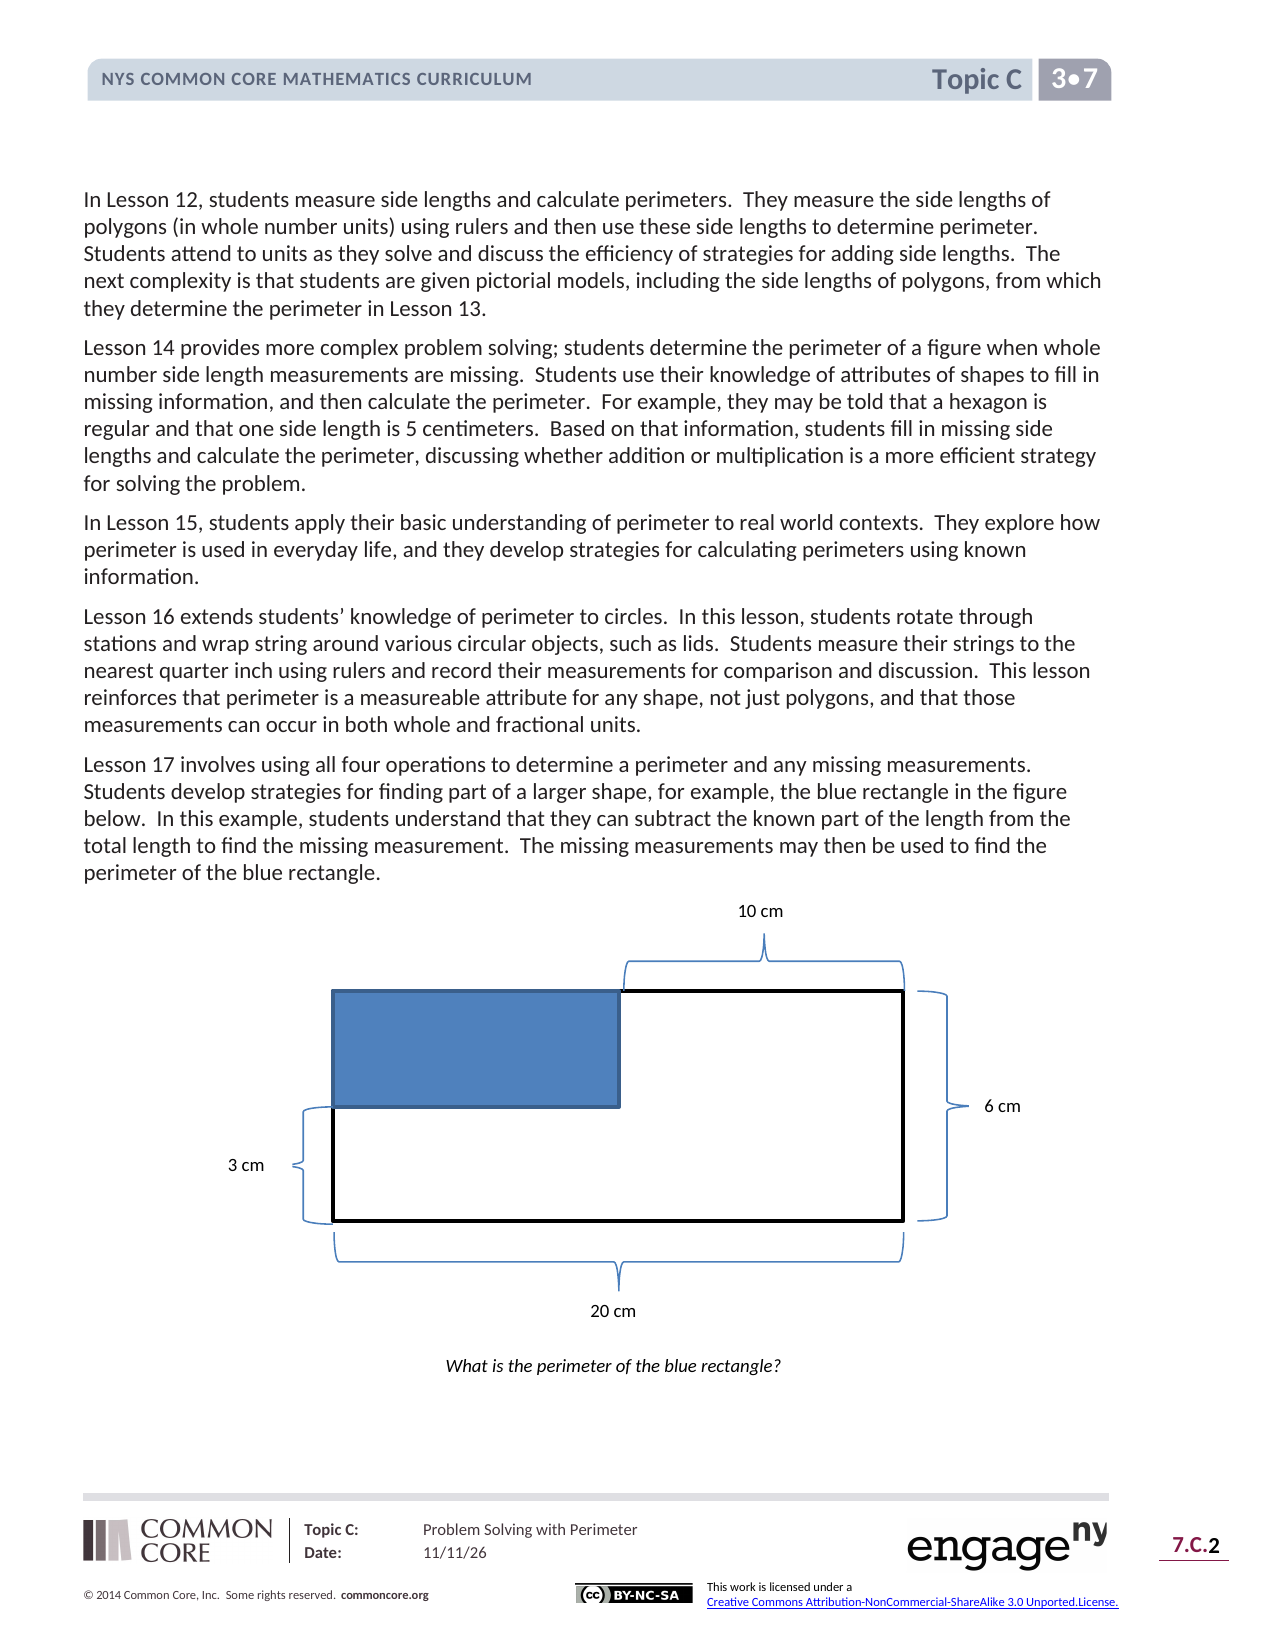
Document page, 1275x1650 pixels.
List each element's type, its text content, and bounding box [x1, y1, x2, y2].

text Lesson 14 provides more complex problem solving; students determine the perimeter of a figure when whole number side length measurements are missing. Students use their knowledge of attributes of shapes to fill in missing information, and then calculate the perimeter. For example, they may be told that a hexagon is regular and that one side length is 5 centimeters. Based on that information, students fill in missing side lengths and calculate the perimeter, discussing whether addition or multiplication is a more efficient strategy for solving the problem. [83, 334, 1108, 496]
text Lesson 16 extends students’ knowledge of perimeter to circles. In this lesson, students rotate through stations and wrap string around various circular objects, such as lids. Students measure their strings to the nearest quarter inch using rulers and record their measurements for comparison and discussion. This lesson reinforces that perimeter is a measureable attribute for any shape, not just polygons, and that those measurements can occur in both whole and fractional units. [83, 603, 1108, 738]
text In Lesson 12, students measure side lengths and calculate perimeters. They measure the side lengths of polygons (in whole number units) using rulers and then use these side lengths to determine perimeter. Students attend to units as they solve and discuss the efficiency of strategies for adding side lengths. The next complexity is that students are given pictorial models, including the side lengths of polygons, from which they determine the perimeter in Lesson 13. [83, 186, 1108, 321]
picture [573, 1583, 693, 1603]
text Lesson 17 involves using all four operations to determine a perimeter and any missing measurements. Students develop strategies for finding part of a larger shape, for example, the blue rectangle in the figure below. In this example, students understand that they can subtract the known part of the length from the total length to find the missing measurement. The missing measurements may then be used to find the perimeter of the blue rectangle. [83, 751, 1108, 886]
picture [906, 1518, 1107, 1573]
text In Lesson 15, students apply their basic understanding of perimeter to real world contexts. They explore how perimeter is used in everyday life, and they develop strategies for calculating perimeters using known information. [83, 509, 1108, 590]
picture [83, 1517, 274, 1564]
